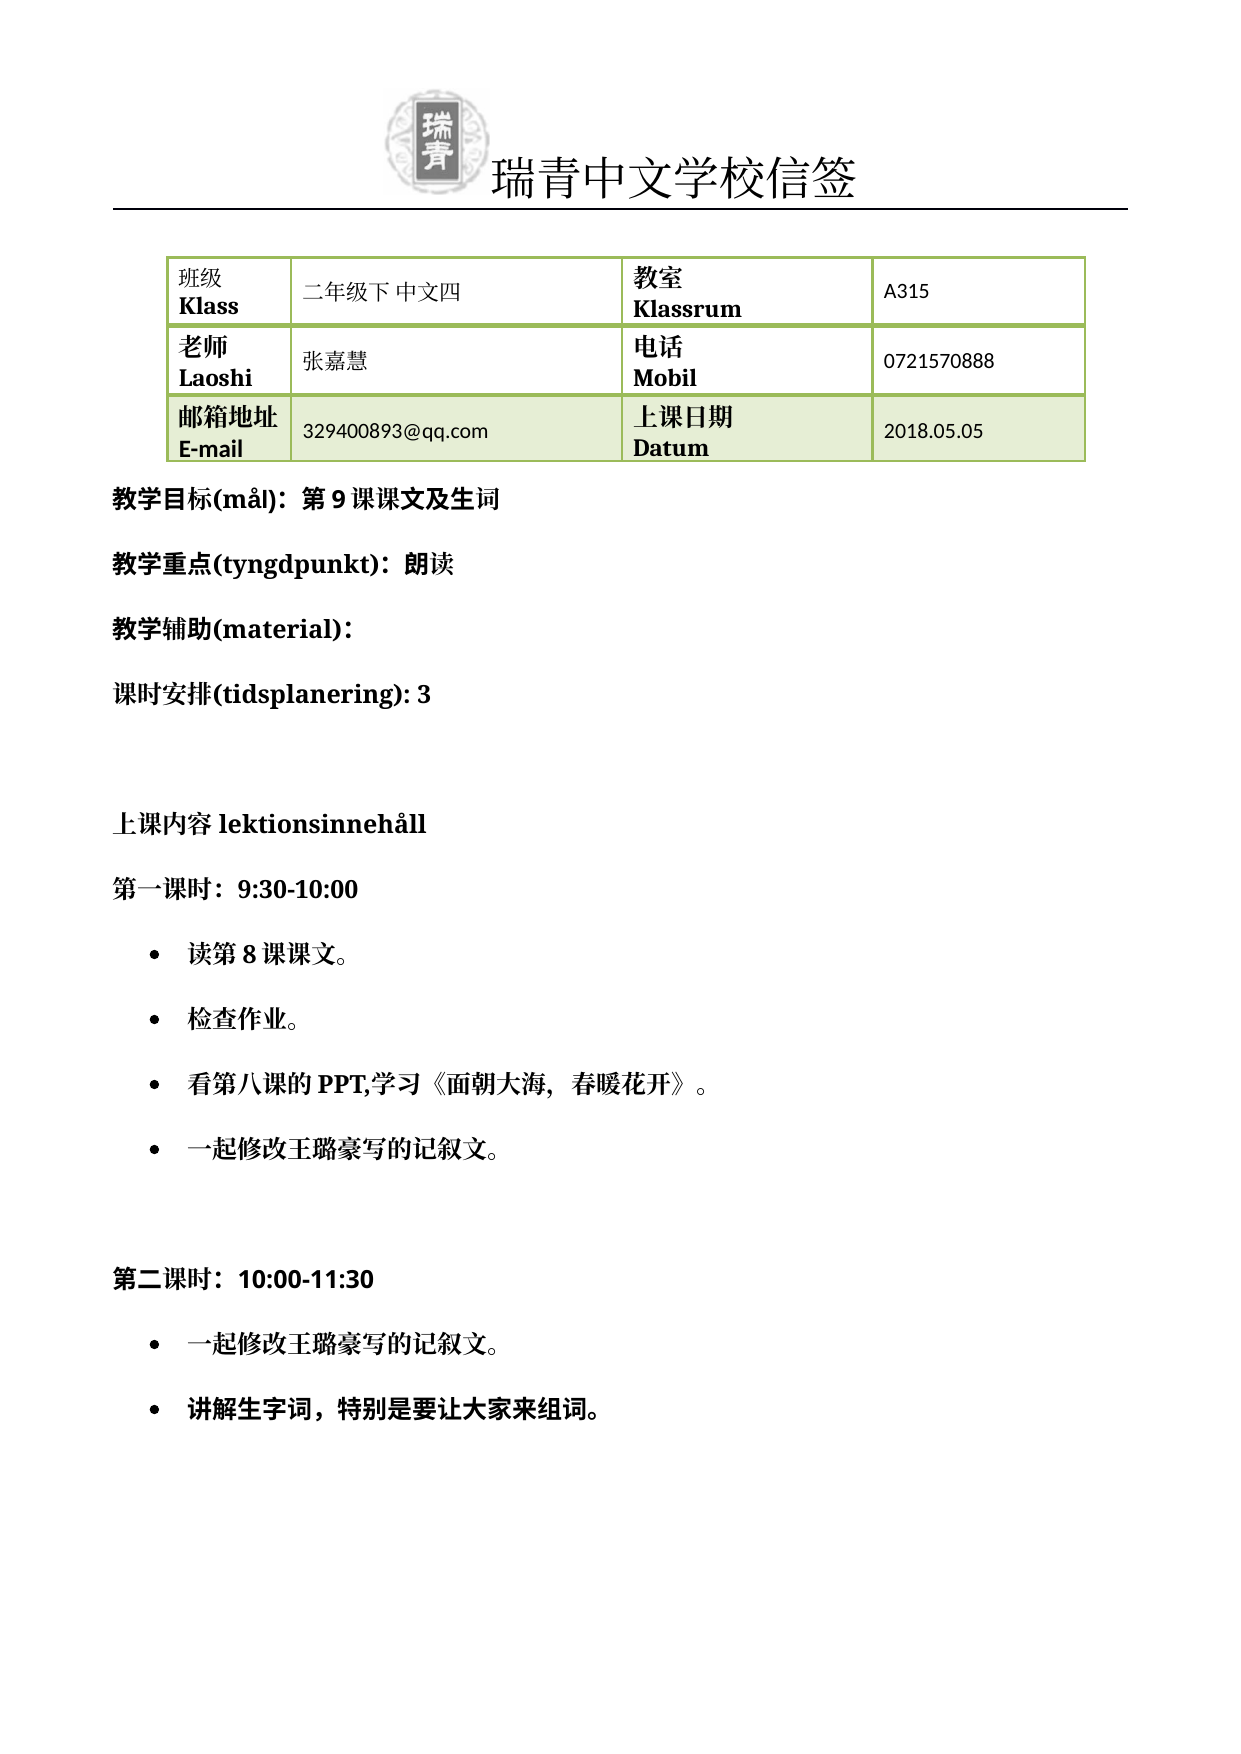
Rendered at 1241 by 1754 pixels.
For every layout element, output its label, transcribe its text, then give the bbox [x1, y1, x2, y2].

text 上课内容 lektionsinnehåll [112, 790, 1128, 855]
list 读第8课课文。 [150, 920, 1128, 985]
list 一起修改王璐豪写的记叙文。 [150, 1310, 1128, 1375]
text 教学目标(mål)：第9课课文及生词 [112, 335, 1128, 530]
text 第二课时：10:00-11:30 [112, 1245, 1128, 1310]
list 讲解生字词，特别是要让大家来组词。 [150, 1375, 1128, 1440]
list 一起修改王璐豪写的记叙文。 [150, 1115, 1128, 1180]
list 看第八课的PPT,学习《面朝大海，春暖花开》。 [150, 1050, 1128, 1115]
text 教学重点(tyngdpunkt)：朗读 [112, 530, 1128, 595]
text 教学辅助(material)： [112, 595, 1128, 660]
text 第一课时：9:30-10:00 [112, 855, 1128, 920]
list 检查作业。 [150, 985, 1128, 1050]
text 课时安排(tidsplanering): 3 [112, 660, 1128, 725]
